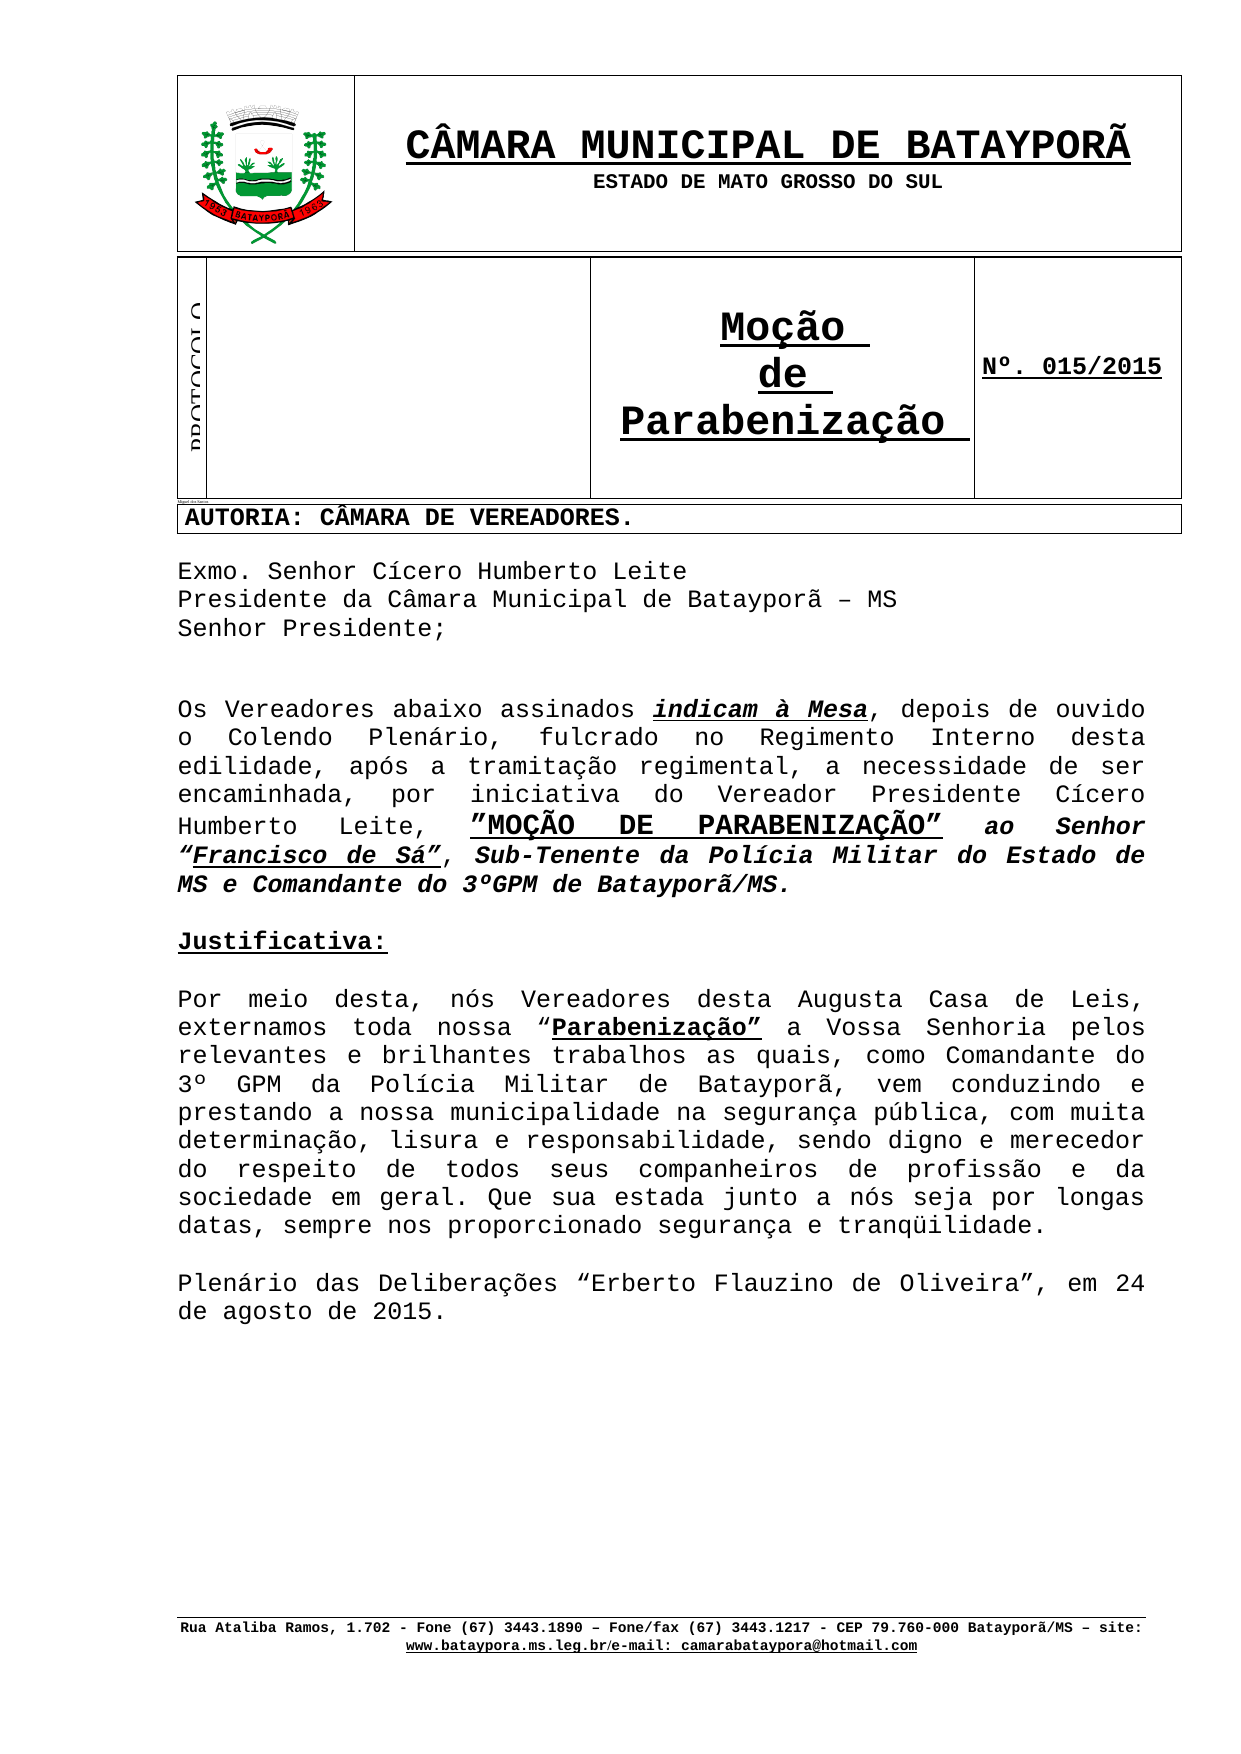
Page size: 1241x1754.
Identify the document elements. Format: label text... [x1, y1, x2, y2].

text Por meio desta, nós Vereadores desta Augusta Casa de Leis, externamos toda nossa “Parabenização” a Vossa Senhoria pelos relevantes e brilhantes trabalhos as quais, como Comandante do 3º GPM da Polícia Militar de Batayporã, vem conduzindo e prestando a nossa municipalidade na segurança pública, com muita determinação, lisura e responsabilidade, sendo digno e merecedor do respeito de todos seus companheiros de profissão e da sociedade em geral. Que sua estada junto a nós seja por longas datas, sempre nos proporcionado segurança e tranqüilidade. [177, 986, 1146, 1241]
subtitle Senhor Presidente; [177, 615, 1146, 643]
text Justificativa: [177, 929, 1146, 957]
text Presidente da Câmara Municipal de Batayporã – MS [177, 587, 1146, 615]
text Plenário das Deliberações “Erberto Flauzino de Oliveira”, em 24 de agosto de 2015. [177, 1271, 1146, 1327]
text Exmo. Senhor Cícero Humberto Leite [177, 558, 1146, 587]
text Os Vereadores abaixo assinados indicam à Mesa, depois de ouvido o Colendo Plenário, fulcrado no Regimento Interno desta edilidade, após a tramitação regimental, a necessidade de ser encaminhada, por iniciativa do Vereador Presidente Cícero Humberto Leite, ”MOÇÃO DE PARABENIZAÇÃO” ao Senhor “Francisco de Sá”, Sub-Tenente da Polícia Militar do Estado de MS e Comandante do 3ºGPM de Batayporã/MS. [177, 697, 1146, 900]
